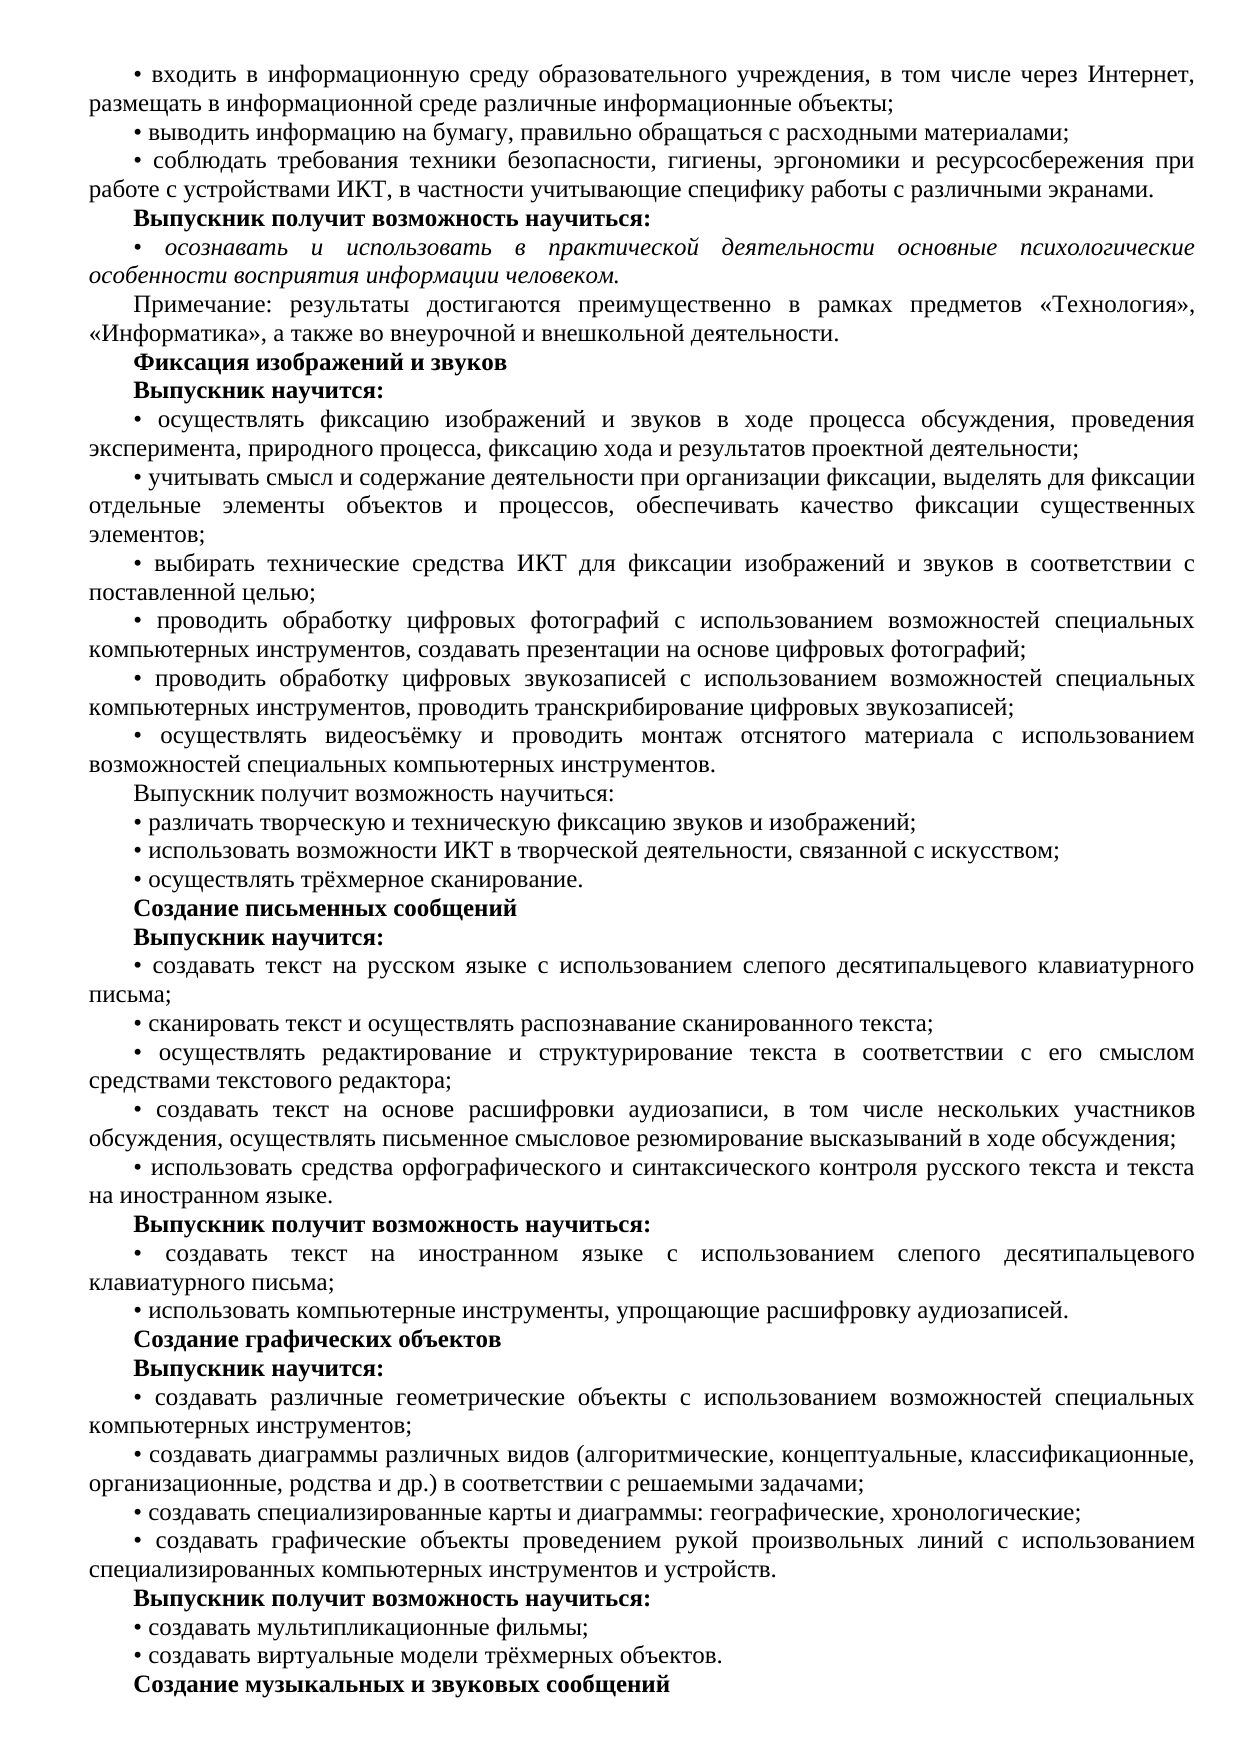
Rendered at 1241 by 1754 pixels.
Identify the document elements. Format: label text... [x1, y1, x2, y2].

text • сканировать текст и осуществлять распознавание сканированного текста; [89, 1008, 1196, 1037]
text Создание графических объектов [89, 1324, 1196, 1353]
text Фиксация изображений и звуков [89, 347, 1196, 375]
text • выводить информацию на бумагу, правильно обращаться с расходными материалами; [89, 117, 1196, 145]
text • проводить обработку цифровых фотографий с использованием возможностей специальных компьютерных инструментов, создавать презентации на основе цифровых фотографий; [89, 605, 1196, 663]
text • создавать диаграммы различных видов (алгоритмические, концептуальные, классификационные, организационные, родства и др.) в соответствии с решаемыми задачами; [89, 1439, 1196, 1497]
text Выпускник получит возможность научиться: [89, 778, 1196, 807]
text Создание письменных сообщений [89, 893, 1196, 922]
text • использовать возможности ИКТ в творческой деятельности, связанной с искусством; [89, 835, 1196, 864]
text • учитывать смысл и содержание деятельности при организации фиксации, выделять для фиксации отдельные элементы объектов и процессов, обеспечивать качество фиксации существенных элементов; [89, 462, 1196, 548]
text • проводить обработку цифровых звукозаписей с использованием возможностей специальных компьютерных инструментов, проводить транскрибирование цифровых звукозаписей; [89, 663, 1196, 720]
text • создавать различные геометрические объекты с использованием возможностей специальных компьютерных инструментов; [89, 1382, 1196, 1439]
text • входить в информационную среду образовательного учреждения, в том числе через Интернет, размещать в информационной среде различные информационные объекты; [89, 59, 1196, 117]
text • создавать специализированные карты и диаграммы: географические, хронологические; [89, 1497, 1196, 1525]
text Выпускник научится: [89, 922, 1196, 950]
text • осуществлять видеосъёмку и проводить монтаж отснятого материала с использованием возможностей специальных компьютерных инструментов. [89, 720, 1196, 778]
text Примечание: результаты достигаются преимущественно в рамках предметов «Технология», «Информатика», а также во внеурочной и внешкольной деятельности. [89, 289, 1196, 347]
text • выбирать технические средства ИКТ для фиксации изображений и звуков в соответствии с поставленной целью; [89, 548, 1196, 605]
text • создавать текст на основе расшифровки аудиозаписи, в том числе нескольких участников обсуждения, осуществлять письменное смысловое резюмирование высказываний в ходе обсуждения; [89, 1094, 1196, 1152]
text Выпускник получит возможность научиться: [89, 203, 1196, 232]
text • использовать средства орфографического и синтаксического контроля русского текста и текста на иностранном языке. [89, 1152, 1196, 1209]
text • соблюдать требования техники безопасности, гигиены, эргономики и ресурсосбережения при работе с устройствами ИКТ, в частности учитывающие специфику работы с различными экранами. [89, 145, 1196, 203]
text • осуществлять редактирование и структурирование текста в соответствии с его смыслом средствами текстового редактора; [89, 1037, 1196, 1094]
text • создавать мультипликационные фильмы; [89, 1612, 1196, 1640]
text • осуществлять фиксацию изображений и звуков в ходе процесса обсуждения, проведения эксперимента, природного процесса, фиксацию хода и результатов проектной деятельности; [89, 404, 1196, 462]
text • различать творческую и техническую фиксацию звуков и изображений; [89, 807, 1196, 835]
text • создавать текст на иностранном языке с использованием слепого десятипальцевого клавиатурного письма; [89, 1238, 1196, 1295]
text • создавать виртуальные модели трёхмерных объектов. [89, 1640, 1196, 1669]
text • осуществлять трёхмерное сканирование. [89, 864, 1196, 893]
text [89, 1583, 1196, 1612]
text • создавать текст на русском языке с использованием слепого десятипальцевого клавиатурного письма; [89, 950, 1196, 1008]
text • осознавать и использовать в практической деятельности основные психологические особенности восприятия информации человеком. [89, 232, 1196, 289]
text • создавать графические объекты проведением рукой произвольных линий с использованием специализированных компьютерных инструментов и устройств. [89, 1525, 1196, 1583]
text Выпускник научится: [89, 375, 1196, 404]
text Создание музыкальных и звуковых сообщений [89, 1669, 1196, 1698]
text Выпускник получит возможность научиться: [89, 1209, 1196, 1238]
text • использовать компьютерные инструменты, упрощающие расшифровку аудиозаписей. [89, 1295, 1196, 1324]
text Выпускник научится: [89, 1353, 1196, 1382]
